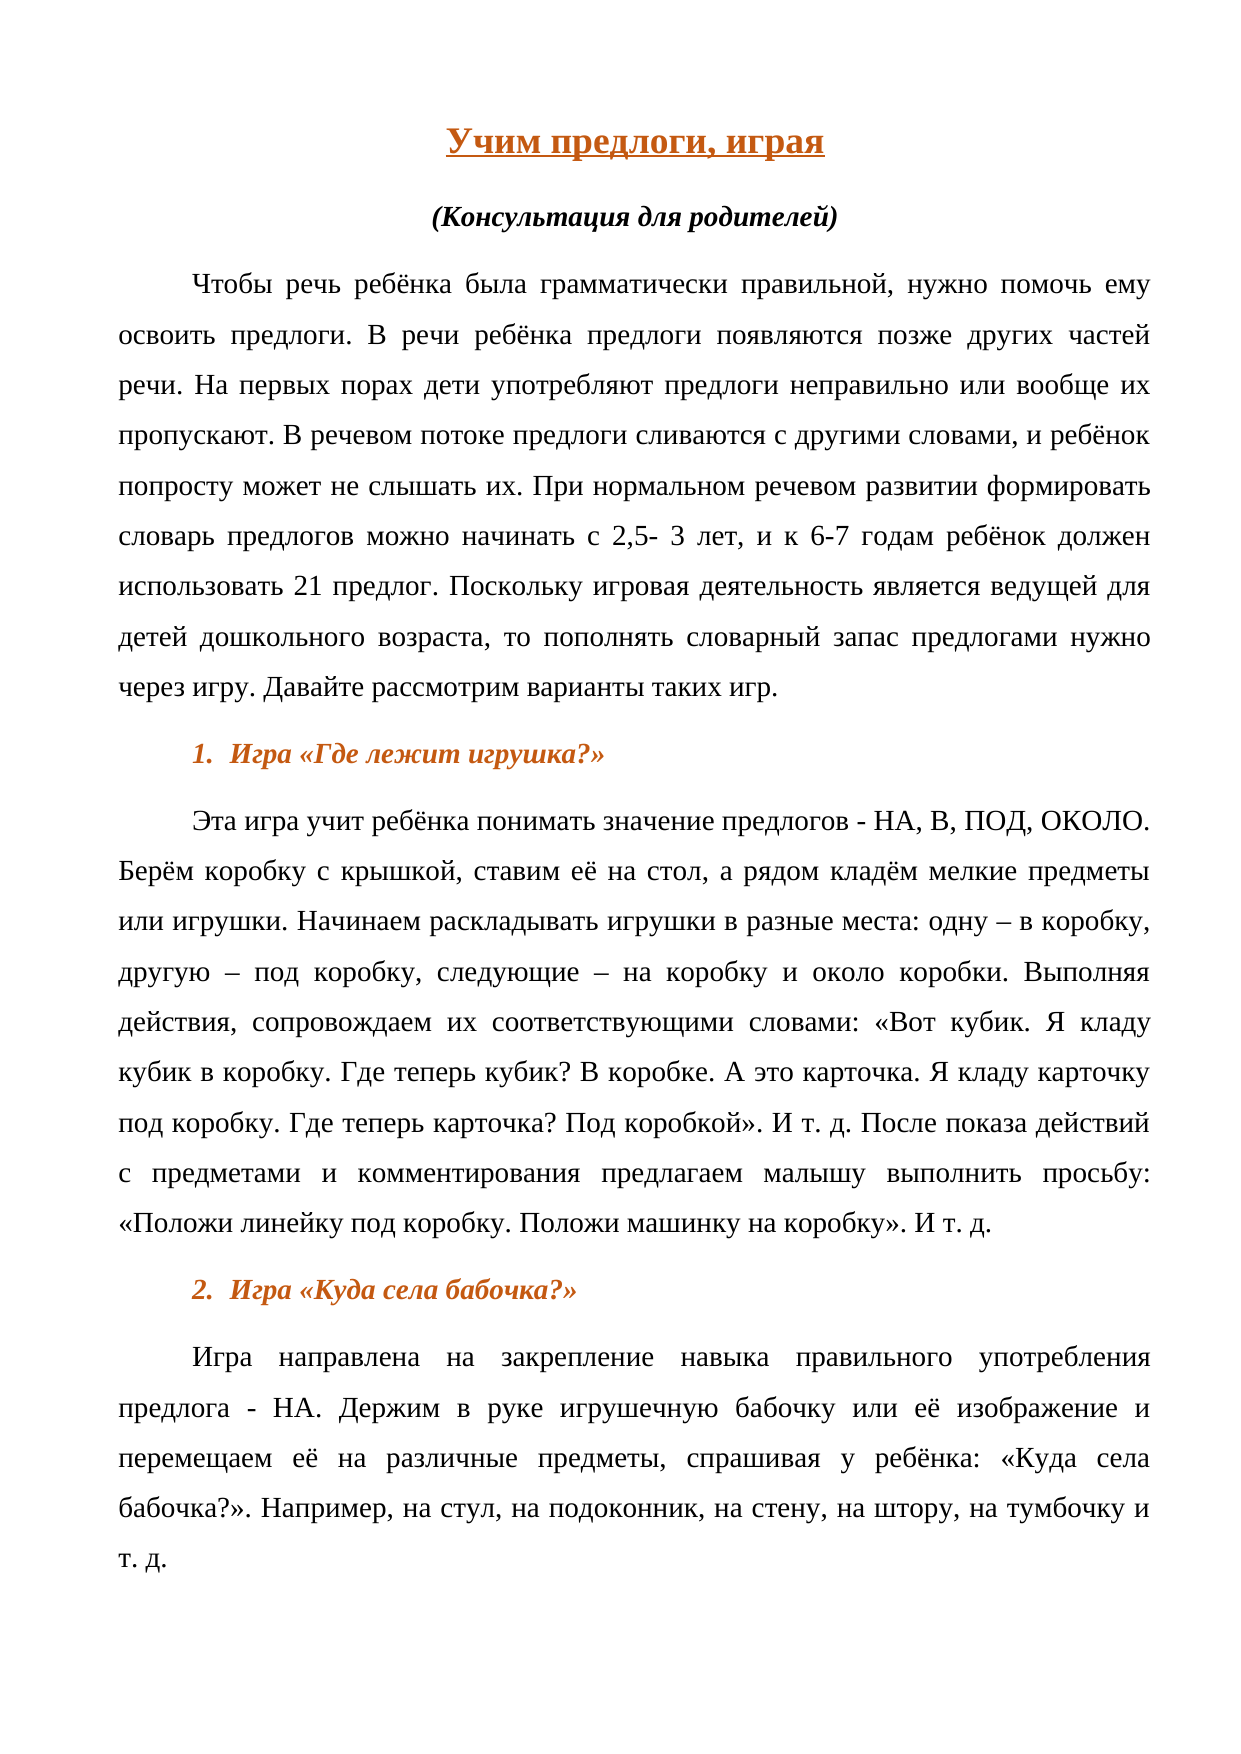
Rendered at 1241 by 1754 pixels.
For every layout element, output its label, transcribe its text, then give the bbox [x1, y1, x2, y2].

text Учим предлоги, играя [118, 118, 1152, 161]
list Игра «Куда села бабочка?» [192, 1272, 1152, 1306]
list Игра «Где лежит игрушка?» [192, 736, 1152, 769]
text (Консультация для родителей) [118, 199, 1152, 233]
text Чтобы речь ребёнка была грамматически правильной, нужно помочь ему освоить предлоги. В речи ребёнка предлоги появляются позже других частей речи. На первых порах дети употребляют предлоги неправильно или вообще их пропускают. В речевом потоке предлоги сливаются с другими словами, и ребёнок попросту может не слышать их. При нормальном речевом развитии формировать словарь предлогов можно начинать с 2,5- 3 лет, и к 6-7 годам ребёнок должен использовать 21 предлог. Поскольку игровая деятельность является ведущей для детей дошкольного возраста, то пополнять словарный запас предлогами нужно через игру. Давайте рассмотрим варианты таких игр. [118, 266, 1152, 702]
text Эта игра учит ребёнка понимать значение предлогов - НА, В, ПОД, ОКОЛО. Берём коробку с крышкой, ставим её на стол, а рядом кладём мелкие предметы или игрушки. Начинаем раскладывать игрушки в разные места: одну – в коробку, другую – под коробку, следующие – на коробку и около коробки. Выполняя действия, сопровождаем их соответствующими словами: «Вот кубик. Я кладу кубик в коробку. Где теперь кубик? В коробке. А это карточка. Я кладу карточку под коробку. Где теперь карточка? Под коробкой». И т. д. После показа действий с предметами и комментирования предлагаем малышу выполнить просьбу: «Положи линейку под коробку. Положи машинку на коробку». И т. д. [118, 803, 1152, 1239]
text Игра направлена на закрепление навыка правильного употребления предлога - НА. Держим в руке игрушечную бабочку или её изображение и перемещаем её на различные предметы, спрашивая у ребёнка: «Куда села бабочка?». Например, на стул, на подоконник, на стену, на штору, на тумбочку и т. д. [118, 1339, 1152, 1574]
